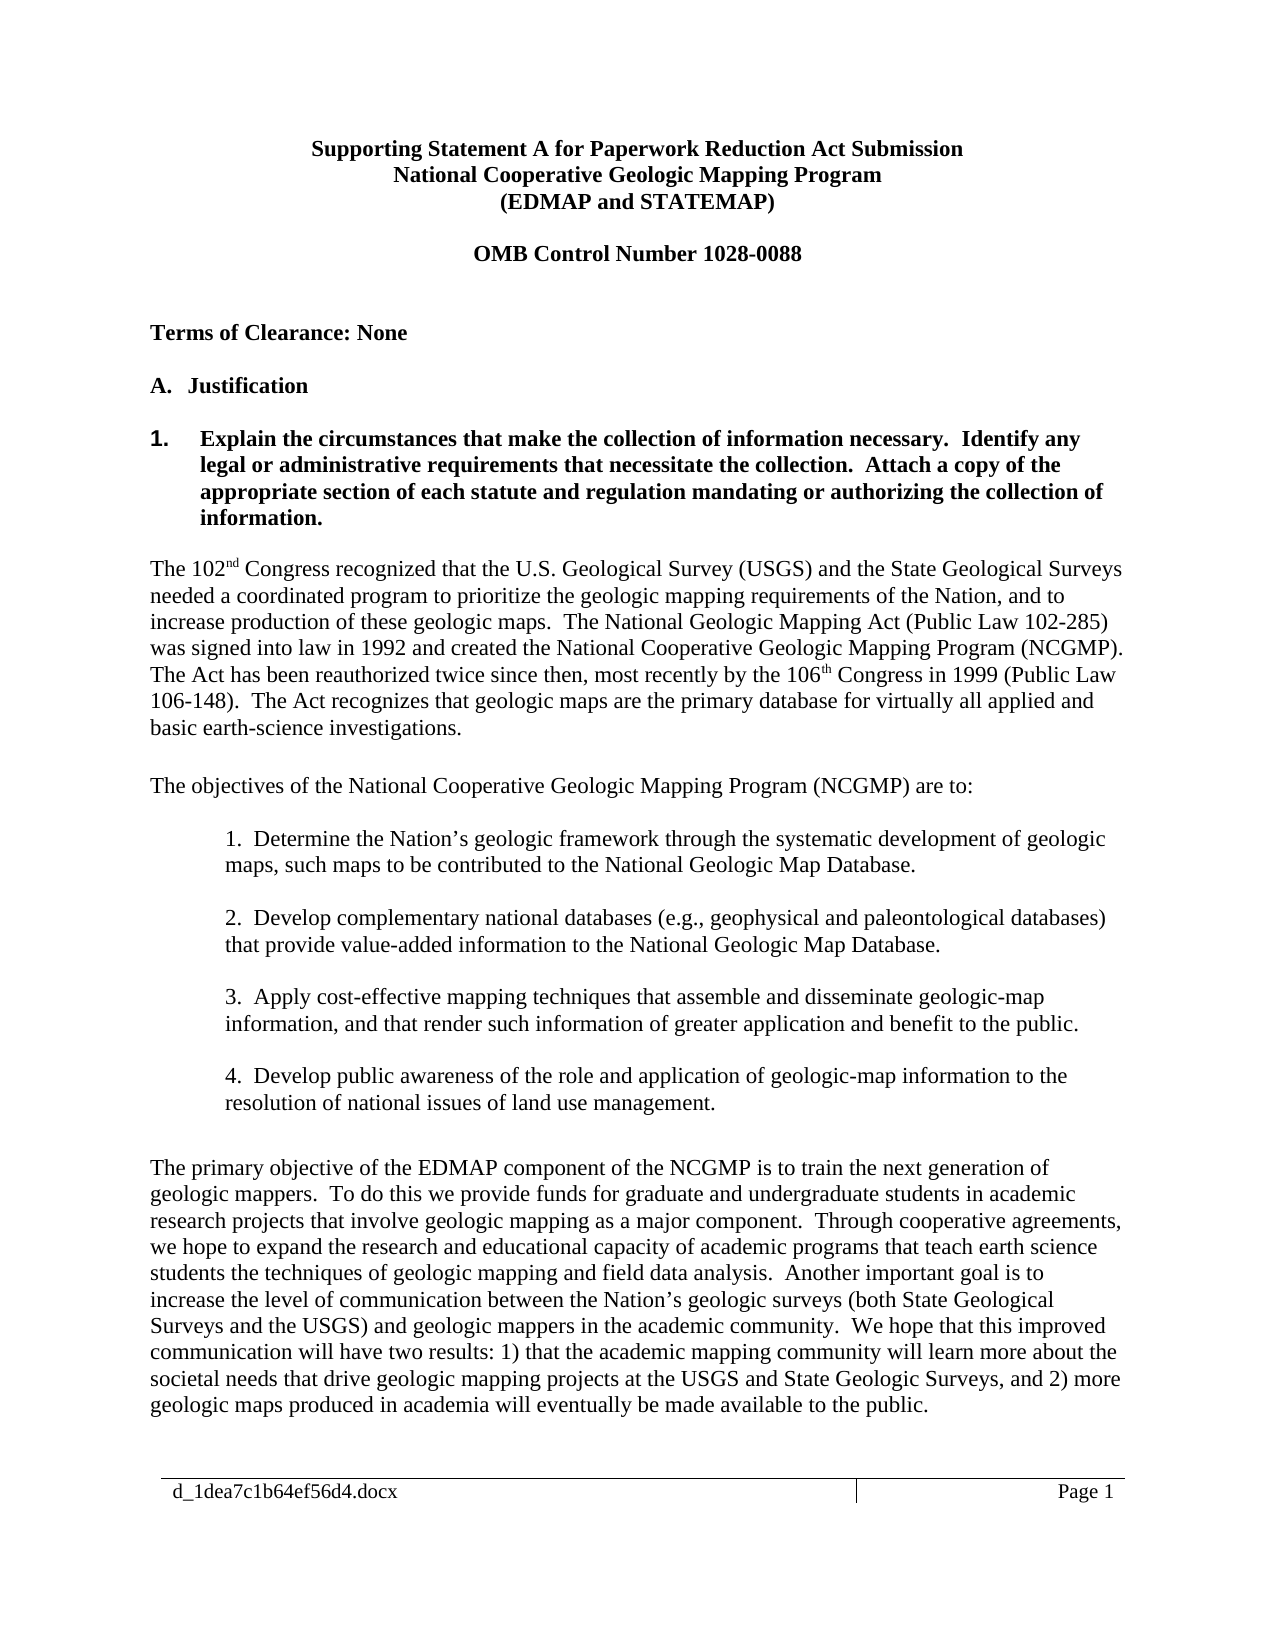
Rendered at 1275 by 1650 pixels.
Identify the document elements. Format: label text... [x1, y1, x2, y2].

subtitle The 102nd Congress recognized that the U.S. Geological Survey (USGS) and the State Geological Surveys needed a coordinated program to prioritize the geologic mapping requirements of the Nation, and to increase production of these geologic maps. The National Geologic Mapping Act (Public Law 102-285) was signed into law in 1992 and created the National Cooperative Geologic Mapping Program (NCGMP). The Act has been reauthorized twice since then, most recently by the 106th Congress in 1999 (Public Law 106-148). The Act recognizes that geologic maps are the primary database for virtually all applied and basic earth-science investigations. [150, 555, 1125, 740]
text Terms of Clearance: None [150, 319, 1125, 346]
text 2. Develop complementary national databases (e.g., geophysical and paleontological databases) that provide value-added information to the National Geologic Map Database. [225, 904, 1125, 957]
text Supporting Statement A for Paperwork Reduction Act Submission [150, 135, 1125, 161]
text 4. Develop public awareness of the role and application of geologic-map information to the resolution of national issues of land use management. [225, 1062, 1125, 1115]
text 1. Determine the Nation’s geologic framework through the systematic development of geologic maps, such maps to be contributed to the National Geologic Map Database. [225, 825, 1125, 878]
text The objectives of the National Cooperative Geologic Mapping Program (NCGMP) are to: [150, 772, 1125, 799]
list Justification [150, 372, 1125, 398]
text (EDMAP and STATEMAP) [150, 188, 1125, 214]
text National Cooperative Geologic Mapping Program [150, 161, 1125, 188]
text 3. Apply cost-effective mapping techniques that assemble and disseminate geologic-map information, and that render such information of greater application and benefit to the public. [225, 983, 1125, 1036]
text OMB Control Number 1028-0088 [150, 240, 1125, 267]
text The primary objective of the EDMAP component of the NCGMP is to train the next generation of geologic mappers. To do this we provide funds for graduate and undergraduate students in academic research projects that involve geologic mapping as a major component. Through cooperative agreements, we hope to expand the research and educational capacity of academic programs that teach earth science students the techniques of geologic mapping and field data analysis. Another important goal is to increase the level of communication between the Nation’s geologic surveys (both State Geological Surveys and the USGS) and geologic mappers in the academic community. We hope that this improved communication will have two results: 1) that the academic mapping community will learn more about the societal needs that drive geologic mapping projects at the USGS and State Geologic Surveys, and 2) more geologic maps produced in academia will eventually be made available to the public. [150, 1154, 1125, 1417]
list Explain the circumstances that make the collection of information necessary. Identify any legal or administrative requirements that necessitate the collection. Attach a copy of the appropriate section of each statute and regulation mandating or authorizing the collection of information. [150, 425, 1125, 530]
